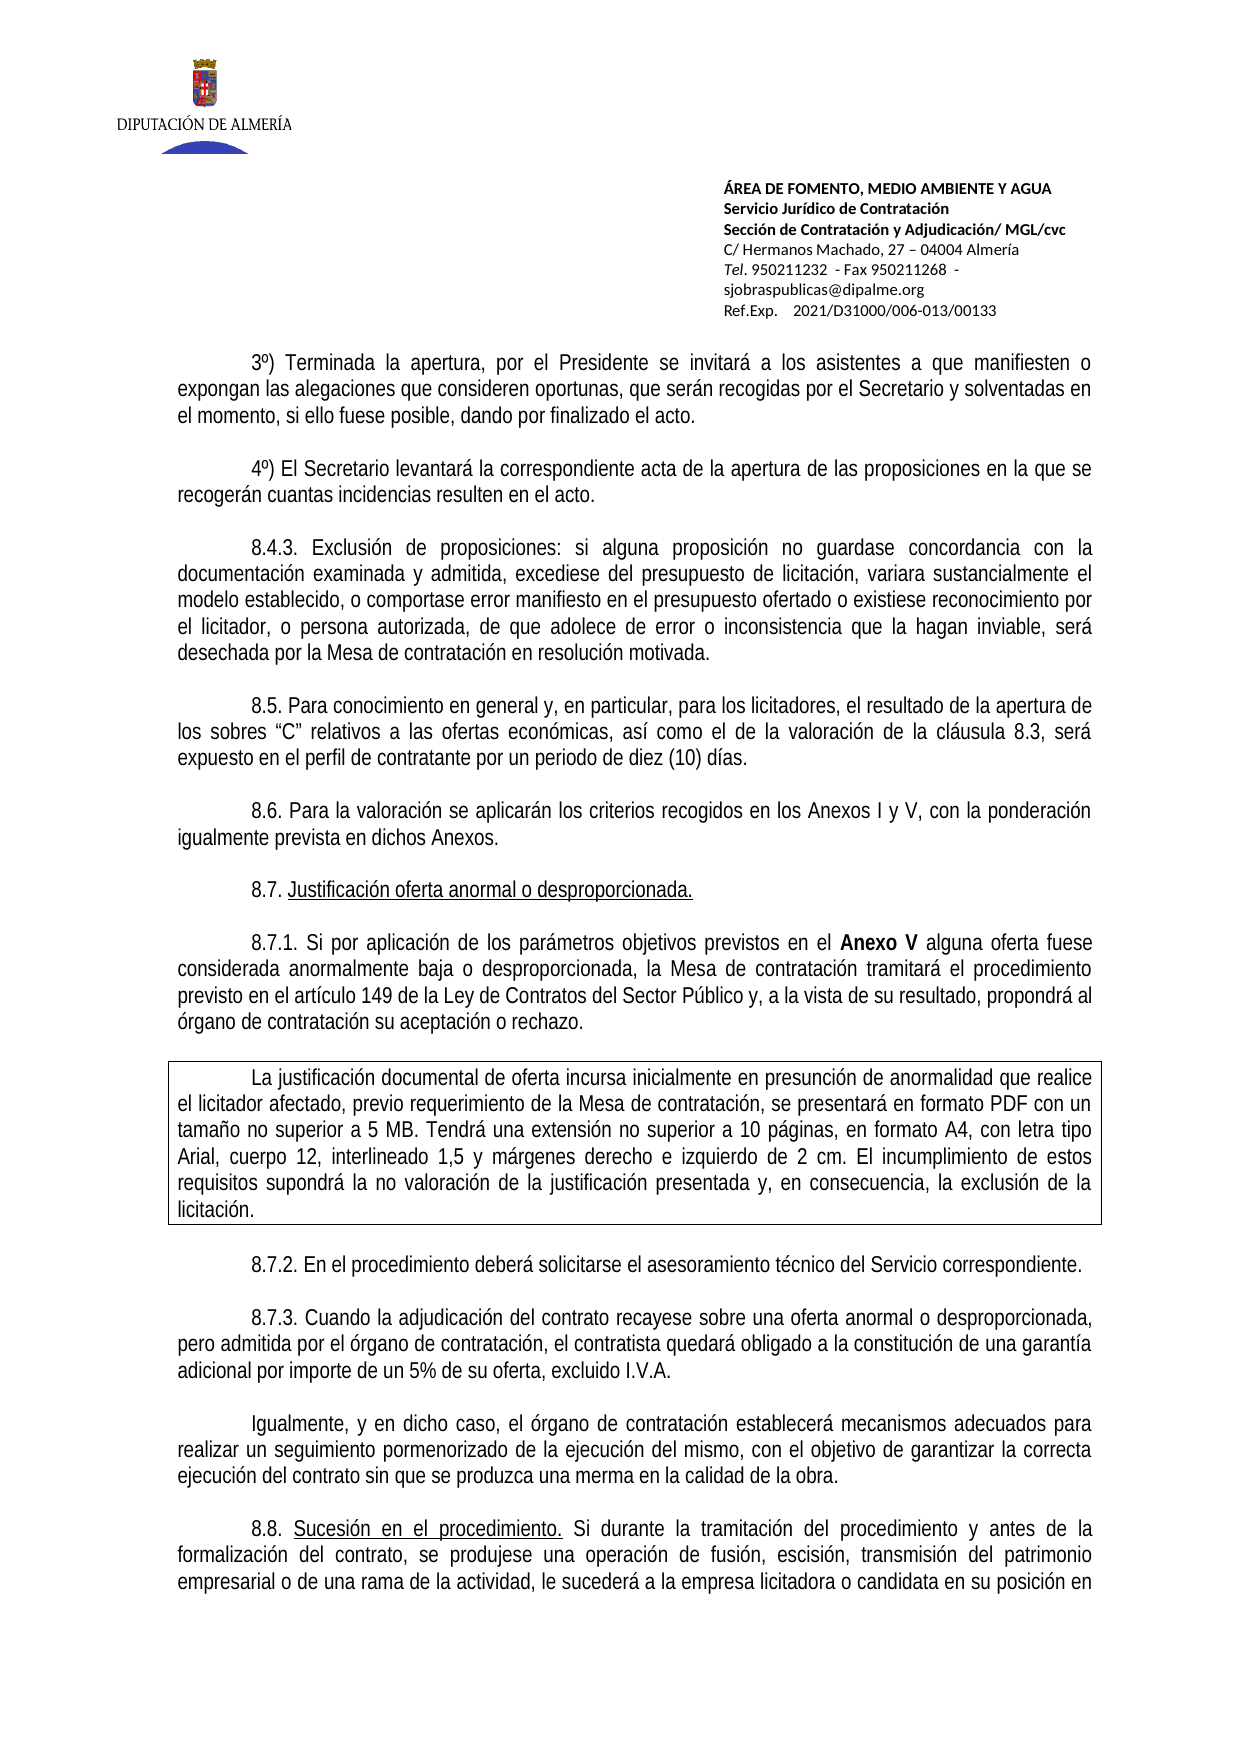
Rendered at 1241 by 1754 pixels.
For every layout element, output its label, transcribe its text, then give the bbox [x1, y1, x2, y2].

text 8.7.2. En el procedimiento deberá solicitarse el asesoramiento técnico del Servicio correspondiente. [177, 1251, 1093, 1278]
text 8.6. Para la valoración se aplicarán los criterios recogidos en los Anexos I y V, con la ponderación igualmente prevista en dichos Anexos. [177, 797, 1093, 850]
text 8.7. Justificación oferta anormal o desproporcionada. [177, 876, 1093, 902]
text 8.5. Para conocimiento en general y, en particular, para los licitadores, el resultado de la apertura de los sobres “C” relativos a las ofertas económicas, así como el de la valoración de la cláusula 8.3, será expuesto en el perfil de contratante por un periodo de diez (10) días. [177, 692, 1093, 771]
text 8.7.3. Cuando la adjudicación del contrato recayese sobre una oferta anormal o desproporcionada, pero admitida por el órgano de contratación, el contratista quedará obligado a la constitución de una garantía adicional por importe de un 5% de su oferta, excluido I.V.A. [177, 1304, 1093, 1383]
text 8.4.3. Exclusión de proposiciones: si alguna proposición no guardase concordancia con la documentación examinada y admitida, excediese del presupuesto de licitación, variara sustancialmente el modelo establecido, o comportase error manifiesto en el presupuesto ofertado o existiese reconocimiento por el licitador, o persona autorizada, de que adolece de error o inconsistencia que la hagan inviable, será desechada por la Mesa de contratación en resolución motivada. [177, 533, 1093, 665]
text La justificación documental de oferta incursa inicialmente en presunción de anormalidad que realice el licitador afectado, previo requerimiento de la Mesa de contratación, se presentará en formato PDF con un tamaño no superior a 5 MB. Tendrá una extensión no superior a 10 páginas, en formato A4, con letra tipo Arial, cuerpo 12, interlineado 1,5 y márgenes derecho e izquierdo de 2 cm. El incumplimiento de estos requisitos supondrá la no valoración de la justificación presentada y, en consecuencia, la exclusión de la licitación. [169, 1062, 1101, 1224]
text 3º) Terminada la apertura, por el Presidente se invitará a los asistentes a que manifiesten o expongan las alegaciones que consideren oportunas, que serán recogidas por el Secretario y solventadas en el momento, si ello fuese posible, dando por finalizado el acto. [177, 349, 1093, 428]
text 4º) El Secretario levantará la correspondiente acta de la apertura de las proposiciones en la que se recogerán cuantas incidencias resulten en el acto. [177, 454, 1093, 507]
text Igualmente, y en dicho caso, el órgano de contratación establecerá mecanismos adecuados para realizar un seguimiento pormenorizado de la ejecución del mismo, con el objetivo de garantizar la correcta ejecución del contrato sin que se produzca una merma en la calidad de la obra. [177, 1409, 1093, 1488]
picture [117, 59, 292, 154]
text 8.7.1. Si por aplicación de los parámetros objetivos previstos en el Anexo V alguna oferta fuese considerada anormalmente baja o desproporcionada, la Mesa de contratación tramitará el procedimiento previsto en el artículo 149 de la Ley de Contratos del Sector Público y, a la vista de su resultado, propondrá al órgano de contratación su aceptación o rechazo. [177, 929, 1093, 1034]
